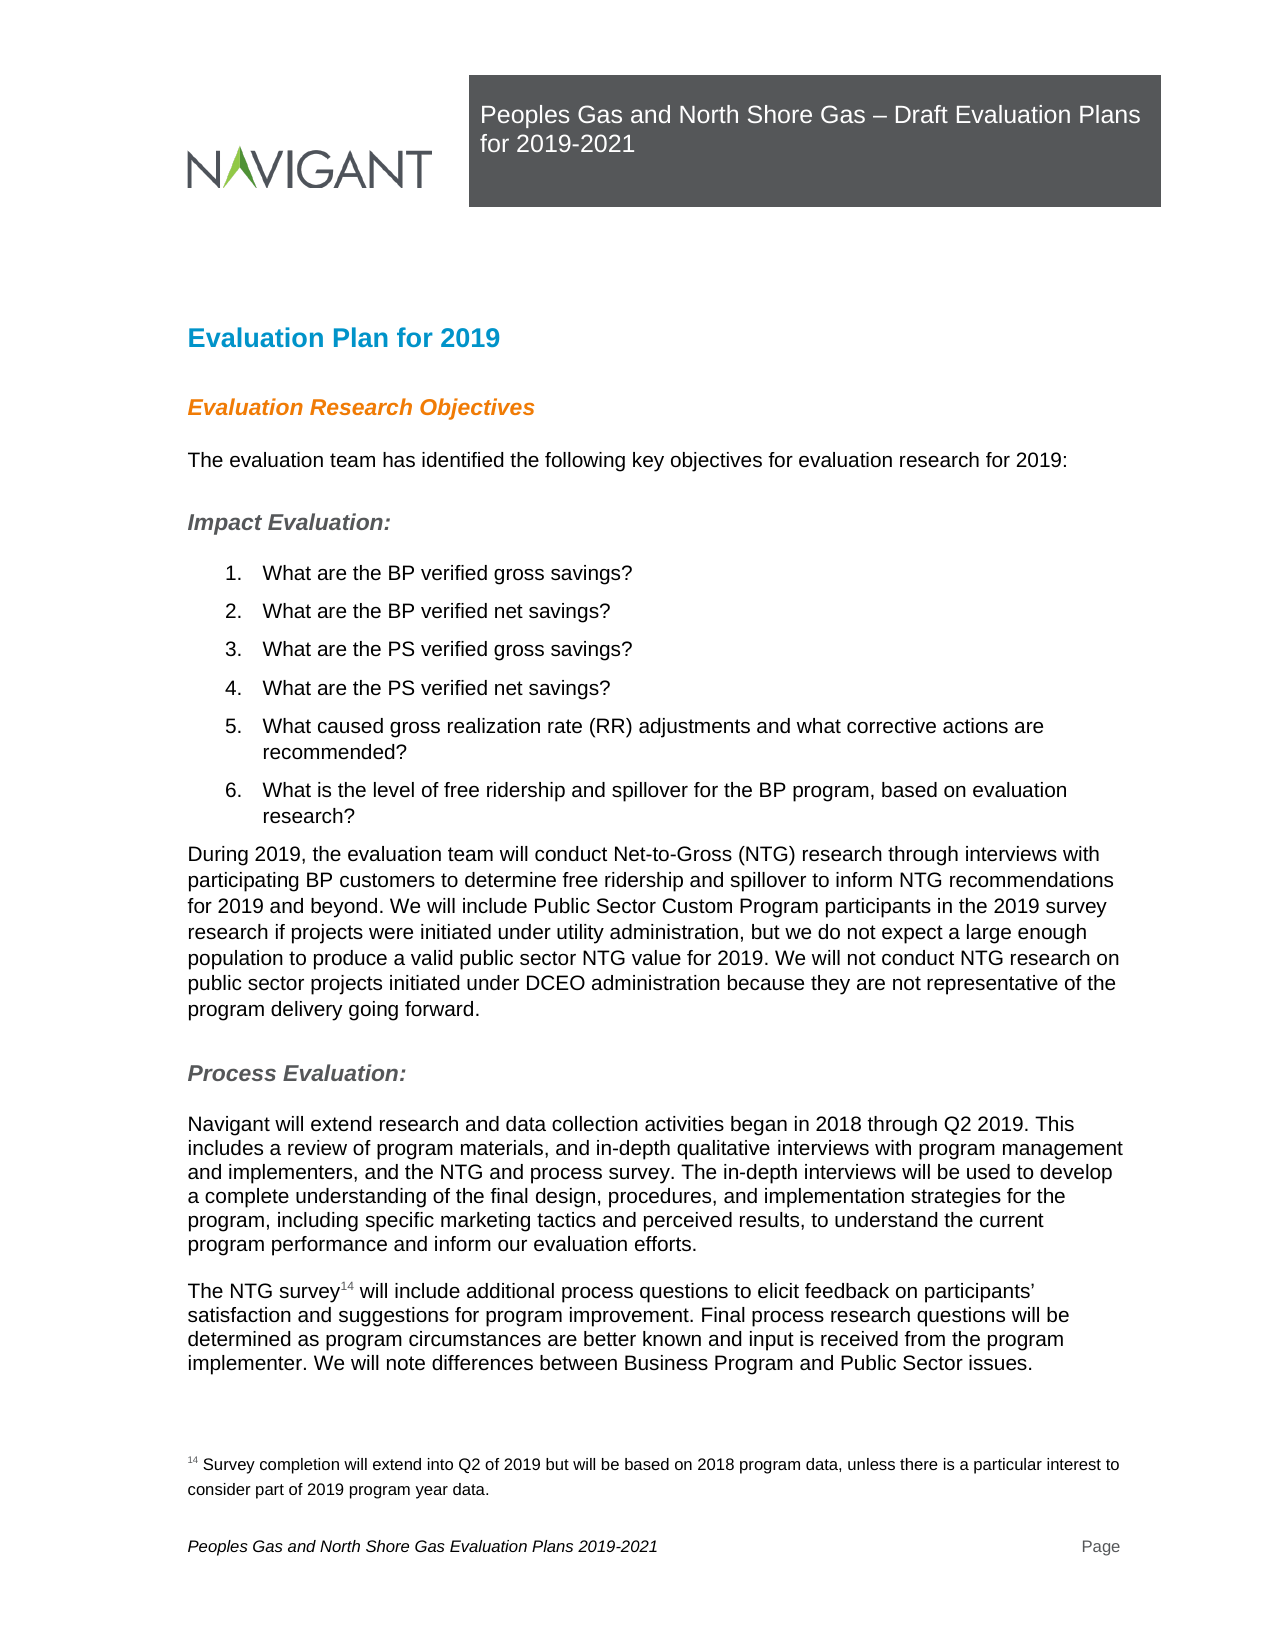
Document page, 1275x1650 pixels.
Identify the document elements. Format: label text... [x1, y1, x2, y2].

text Evaluation Plan for 2019 [187, 322, 1125, 353]
text Navigant will extend research and data collection activities began in 2018 through Q2 2019. This includes a review of program materials, and in-depth qualitative interviews with program management and implementers, and the NTG and process survey. The in-depth interviews will be used to develop a complete understanding of the final design, procedures, and implementation strategies for the program, including specific marketing tactics and perceived results, to understand the current program performance and inform our evaluation efforts. [187, 1112, 1125, 1255]
text The evaluation team has identified the following key objectives for evaluation research for 2019: [187, 447, 1125, 471]
list What caused gross realization rate (RR) adjustments and what corrective actions are recommended? [225, 714, 1125, 763]
text During 2019, the evaluation team will conduct Net-to-Gross (NTG) research through interviews with participating BP customers to determine free ridership and spillover to inform NTG recommendations for 2019 and beyond. We will include Public Sector Custom Program participants in the 2019 survey research if projects were initiated under utility administration, but we do not expect a large enough population to produce a valid public sector NTG value for 2019. We will not conduct NTG research on public sector projects initiated under DCEO administration because they are not representative of the program delivery going forward. [187, 842, 1125, 1021]
subtitle Process Evaluation: [187, 1060, 1125, 1087]
list What is the level of free ridership and spillover for the BP program, based on evaluation research? [225, 778, 1125, 828]
subtitle Impact Evaluation: [187, 509, 1125, 535]
list What are the PS verified net savings? [225, 675, 1125, 699]
text Evaluation Research Objectives [187, 393, 1125, 420]
text The NTG survey will include additional process questions to elicit feedback on participants’ satisfaction and suggestions for program improvement. Final process research questions will be determined as program circumstances are better known and input is received from the program implementer. We will note differences between Business Program and Public Sector issues. [187, 1279, 1125, 1375]
list What are the PS verified gross savings? [225, 637, 1125, 661]
list What are the BP verified gross savings? [225, 560, 1125, 584]
list What are the BP verified net savings? [225, 599, 1125, 623]
